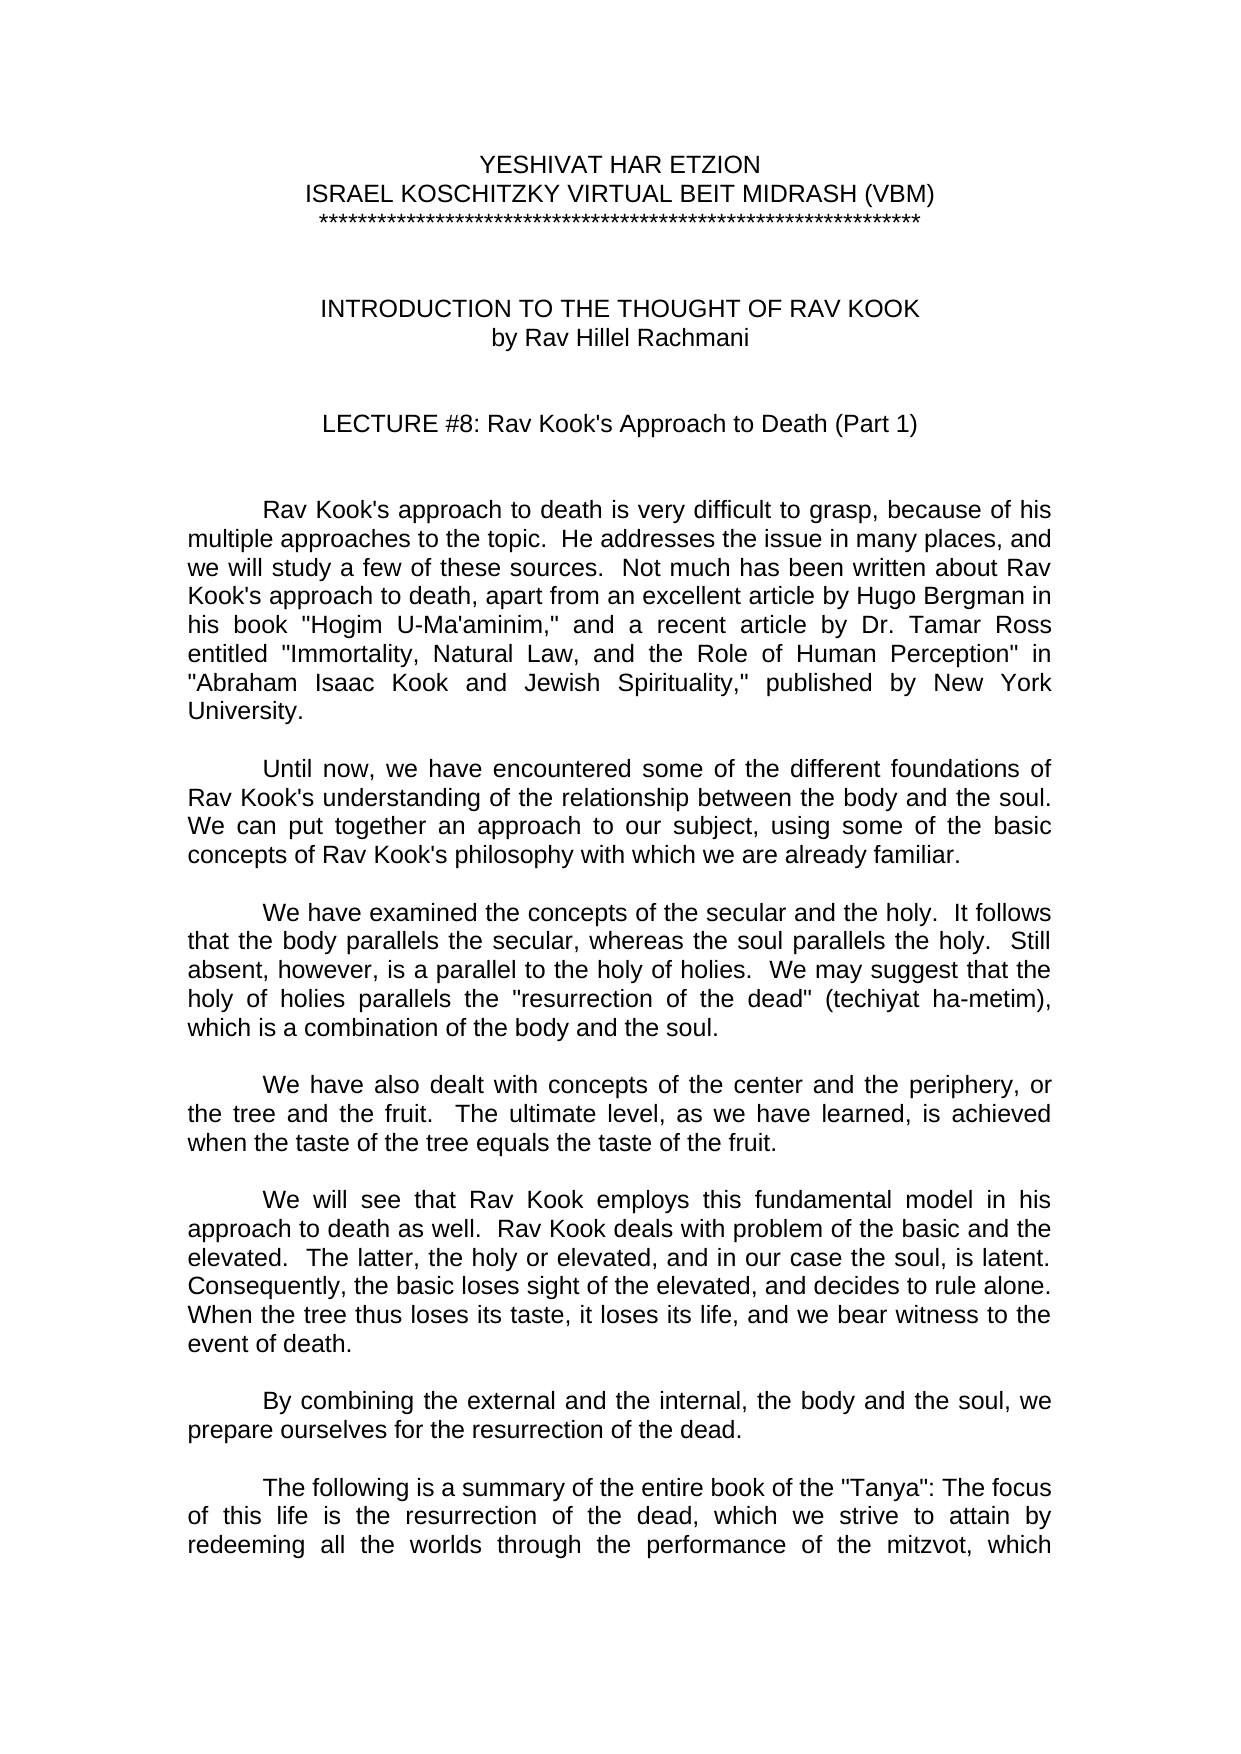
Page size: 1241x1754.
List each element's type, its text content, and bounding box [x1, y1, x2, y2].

text ************************************************************** [187, 207, 1053, 236]
text We have examined the concepts of the secular and the holy. It follows that the body parallels the secular, whereas the soul parallels the holy. Still absent, however, is a parallel to the holy of holies. We may suggest that the holy of holies parallels the "resurrection of the dead" (techiyat ha-metim), which is a combination of the body and the soul. [187, 897, 1053, 1041]
text By combining the external and the internal, the body and the soul, we prepare ourselves for the resurrection of the dead. [187, 1386, 1053, 1444]
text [187, 1472, 1053, 1559]
text Until now, we have encountered some of the different foundations of Rav Kook's understanding of the relationship between the body and the soul. We can put together an approach to our subject, using some of the basic concepts of Rav Kook's philosophy with which we are already familiar. [187, 754, 1053, 869]
text We have also dealt with concepts of the center and the periphery, or the tree and the fruit. The ultimate level, as we have learned, is achieved when the taste of the tree equals the taste of the fruit. [187, 1070, 1053, 1156]
text INTRODUCTION TO THE THOUGHT OF RAV KOOK [187, 294, 1053, 322]
text LECTURE #8: Rav Kook's Approach to Death (Part 1) [187, 409, 1053, 437]
text YESHIVAT HAR ETZION [187, 150, 1053, 179]
text Rav Kook's approach to death is very difficult to grasp, because of his multiple approaches to the topic. He addresses the issue in many places, and we will study a few of these sources. Not much has been written about Rav Kook's approach to death, apart from an excellent article by Hugo Bergman in his book "Hogim U-Ma'aminim," and a recent article by Dr. Tamar Ross entitled "Immortality, Natural Law, and the Role of Human Perception" in "Abraham Isaac Kook and Jewish Spirituality," published by New York University. [187, 495, 1053, 725]
text by Rav Hillel Rachmani [187, 322, 1053, 351]
text ISRAEL KOSCHITZKY VIRTUAL BEIT MIDRASH (VBM) [187, 179, 1053, 207]
text We will see that Rav Kook employs this fundamental model in his approach to death as well. Rav Kook deals with problem of the basic and the elevated. The latter, the holy or elevated, and in our case the soul, is latent. Consequently, the basic loses sight of the elevated, and decides to rule alone. When the tree thus loses its taste, it loses its life, and we bear witness to the event of death. [187, 1185, 1053, 1357]
